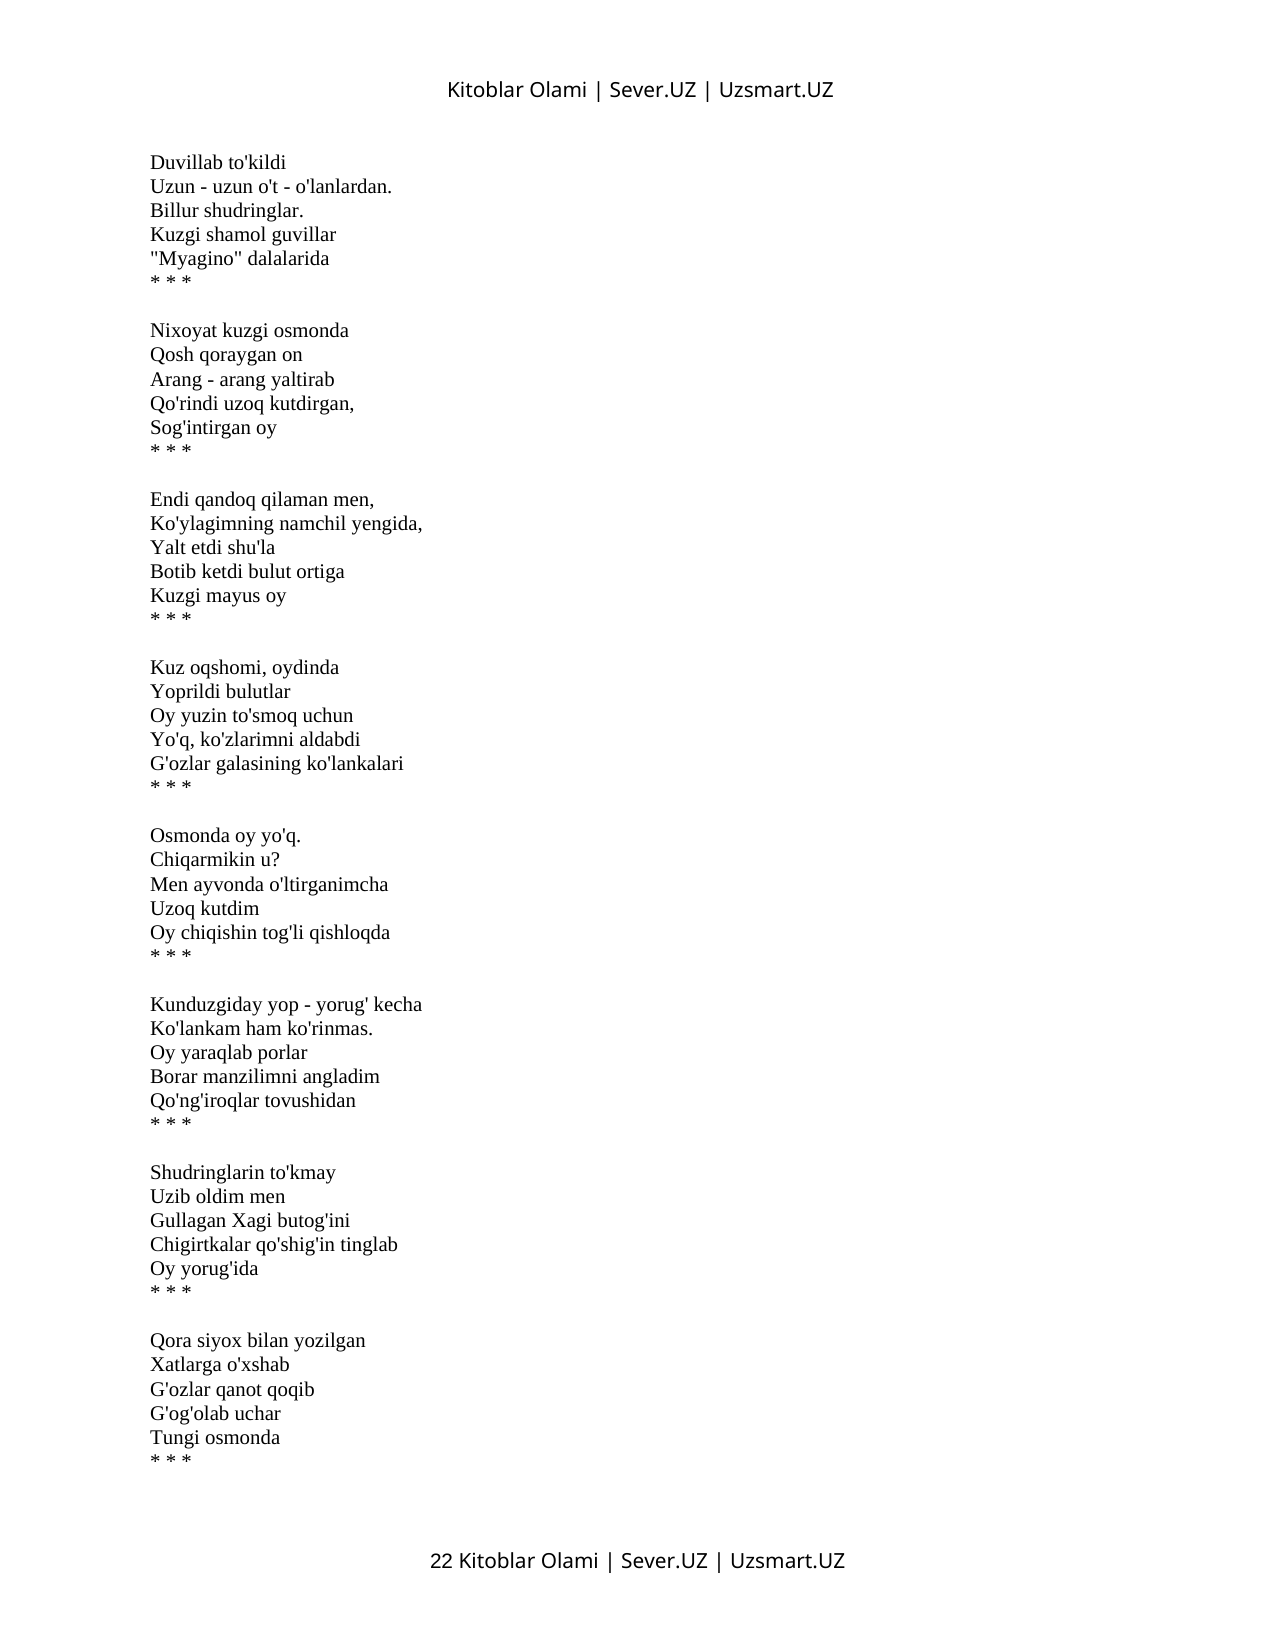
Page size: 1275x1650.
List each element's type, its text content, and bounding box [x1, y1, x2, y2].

text Ko'ylagimning namchil yengida, [150, 511, 1125, 535]
text * * * [150, 775, 1125, 799]
text Qora siyox bilan yozilgan [150, 1328, 1125, 1352]
text Shudringlarin to'kmay [150, 1160, 1125, 1184]
text Billur shudringlar. [150, 198, 1125, 222]
text * * * [150, 270, 1125, 294]
text Kuz oqshomi, oydinda [150, 655, 1125, 679]
text * * * [150, 607, 1125, 631]
text Uzoq kutdim [150, 896, 1125, 919]
text G'ozlar qanot qoqib [150, 1376, 1125, 1401]
text Uzib oldim men [150, 1184, 1125, 1208]
text * * * [150, 944, 1125, 968]
text Borar manzilimni angladim [150, 1064, 1125, 1088]
text Yo'q, ko'zlarimni aldabdi [150, 727, 1125, 751]
text Kuzgi mayus oy [150, 583, 1125, 607]
text Yalt etdi shu'la [150, 535, 1125, 559]
text Oy yaraqlab porlar [150, 1040, 1125, 1064]
text G'og'olab uchar [150, 1401, 1125, 1424]
text Men ayvonda o'ltirganimcha [150, 871, 1125, 896]
text Chigirtkalar qo'shig'in tinglab [150, 1232, 1125, 1256]
text Gullagan Xagi butog'ini [150, 1208, 1125, 1232]
text Tungi osmonda [150, 1424, 1125, 1449]
text Oy chiqishin tog'li qishloqda [150, 919, 1125, 944]
text Qo'rindi uzoq kutdirgan, [150, 391, 1125, 414]
text Kuzgi shamol guvillar [150, 222, 1125, 246]
text * * * [150, 1112, 1125, 1136]
text Yoprildi bulutlar [150, 679, 1125, 703]
text Chiqarmikin u? [150, 847, 1125, 871]
text Duvillab to'kildi [150, 150, 1125, 174]
text Osmonda oy yo'q. [150, 823, 1125, 847]
text Arang - arang yaltirab [150, 366, 1125, 391]
text * * * [150, 1449, 1125, 1473]
text Nixoyat kuzgi osmonda [150, 318, 1125, 342]
text Kunduzgiday yop - yorug' kecha [150, 992, 1125, 1016]
text Sog'intirgan oy [150, 414, 1125, 439]
text G'ozlar galasining ko'lankalari [150, 751, 1125, 775]
text Endi qandoq qilaman men, [150, 487, 1125, 511]
text Uzun - uzun o't - o'lanlardan. [150, 174, 1125, 198]
text Oy yorug'ida [150, 1256, 1125, 1280]
text Xatlarga o'xshab [150, 1352, 1125, 1376]
text * * * [150, 439, 1125, 463]
text Qosh qoraygan on [150, 342, 1125, 366]
text Ko'lankam ham ko'rinmas. [150, 1016, 1125, 1040]
text Qo'ng'iroqlar tovushidan [150, 1088, 1125, 1112]
text * * * [150, 1280, 1125, 1304]
text Oy yuzin to'smoq uchun [150, 703, 1125, 727]
text "Myagino" dalalarida [150, 246, 1125, 270]
text Botib ketdi bulut ortiga [150, 559, 1125, 583]
